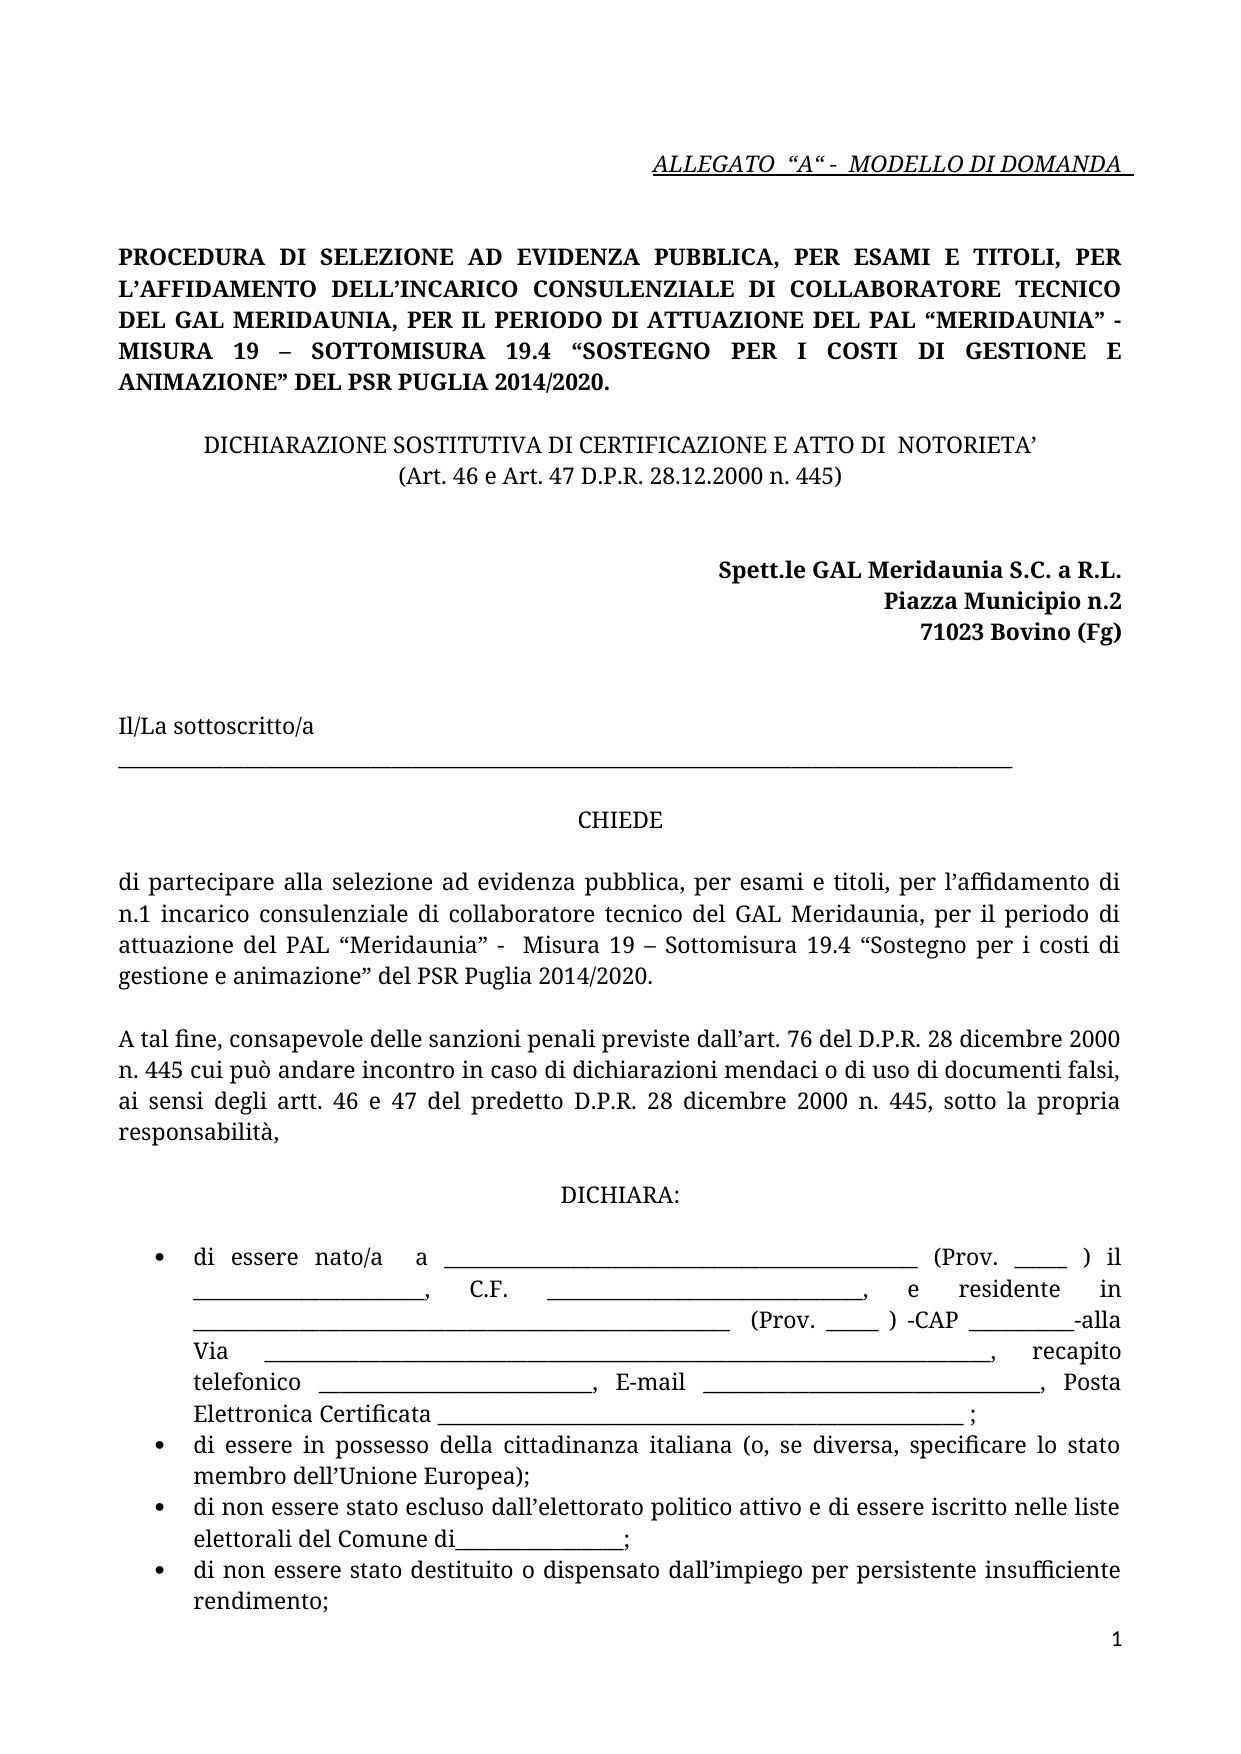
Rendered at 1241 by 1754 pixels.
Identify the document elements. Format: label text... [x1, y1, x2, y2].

text di partecipare alla selezione ad evidenza pubblica, per esami e titoli, per l’affidamento di n.1 incarico consulenziale di collaboratore tecnico del GAL Meridaunia, per il periodo di attuazione del PAL “Meridaunia” - Misura 19 – Sottomisura 19.4 “Sostegno per i costi di gestione e animazione” del PSR Puglia 2014/2020. [118, 866, 1122, 991]
text CHIEDE [118, 804, 1122, 835]
list di non essere stato destituito o dispensato dall’impiego per persistente insufficiente rendimento; [156, 1554, 1122, 1616]
list di essere nato/a a _____________________________________________ (Prov. _____ ) il ______________________, C.F. ______________________________, e residente in ___________________________________________________ (Prov. _____ ) -CAP __________-alla Via _____________________________________________________________________, recapito telefonico __________________________, E-mail ________________________________, Posta Elettronica Certificata __________________________________________________ ; [156, 1241, 1122, 1429]
text DICHIARA: [118, 1179, 1122, 1210]
list di non essere stato escluso dall’elettorato politico attivo e di essere iscritto nelle liste elettorali del Comune di________________; [156, 1491, 1122, 1554]
text 71023 Bovino (Fg) [118, 616, 1122, 648]
text A tal fine, consapevole delle sanzioni penali previste dall’art. 76 del D.P.R. 28 dicembre 2000 n. 445 cui può andare incontro in caso di dichiarazioni mendaci o di uso di documenti falsi, ai sensi degli artt. 46 e 47 del predetto D.P.R. 28 dicembre 2000 n. 445, sotto la propria responsabilità, [118, 1023, 1122, 1148]
list di essere in possesso della cittadinanza italiana (o, se diversa, specificare lo stato membro dell’Unione Europea); [156, 1429, 1122, 1491]
text Piazza Municipio n.2 [118, 585, 1122, 616]
text Spett.le GAL Meridaunia S.C. a R.L. [118, 554, 1122, 585]
text PROCEDURA DI SELEZIONE AD EVIDENZA PUBBLICA, PER ESAMI E TITOLI, PER L’AFFIDAMENTO DELL’INCARICO CONSULENZIALE DI COLLABORATORE TECNICO DEL GAL MERIDAUNIA, PER IL PERIODO DI ATTUAZIONE DEL PAL “MERIDAUNIA” - MISURA 19 – SOTTOMISURA 19.4 “SOSTEGNO PER I COSTI DI GESTIONE E ANIMAZIONE” DEL PSR PUGLIA 2014/2020. [118, 241, 1122, 398]
text (Art. 46 e Art. 47 D.P.R. 28.12.2000 n. 445) [118, 460, 1122, 491]
text ALLEGATO “A“ - MODELLO DI DOMANDA [118, 148, 1122, 179]
text Il/La sottoscritto/a _____________________________________________________________________________________ [118, 710, 1122, 773]
text DICHIARAZIONE SOSTITUTIVA DI CERTIFICAZIONE E ATTO DI NOTORIETA’ [118, 429, 1122, 460]
